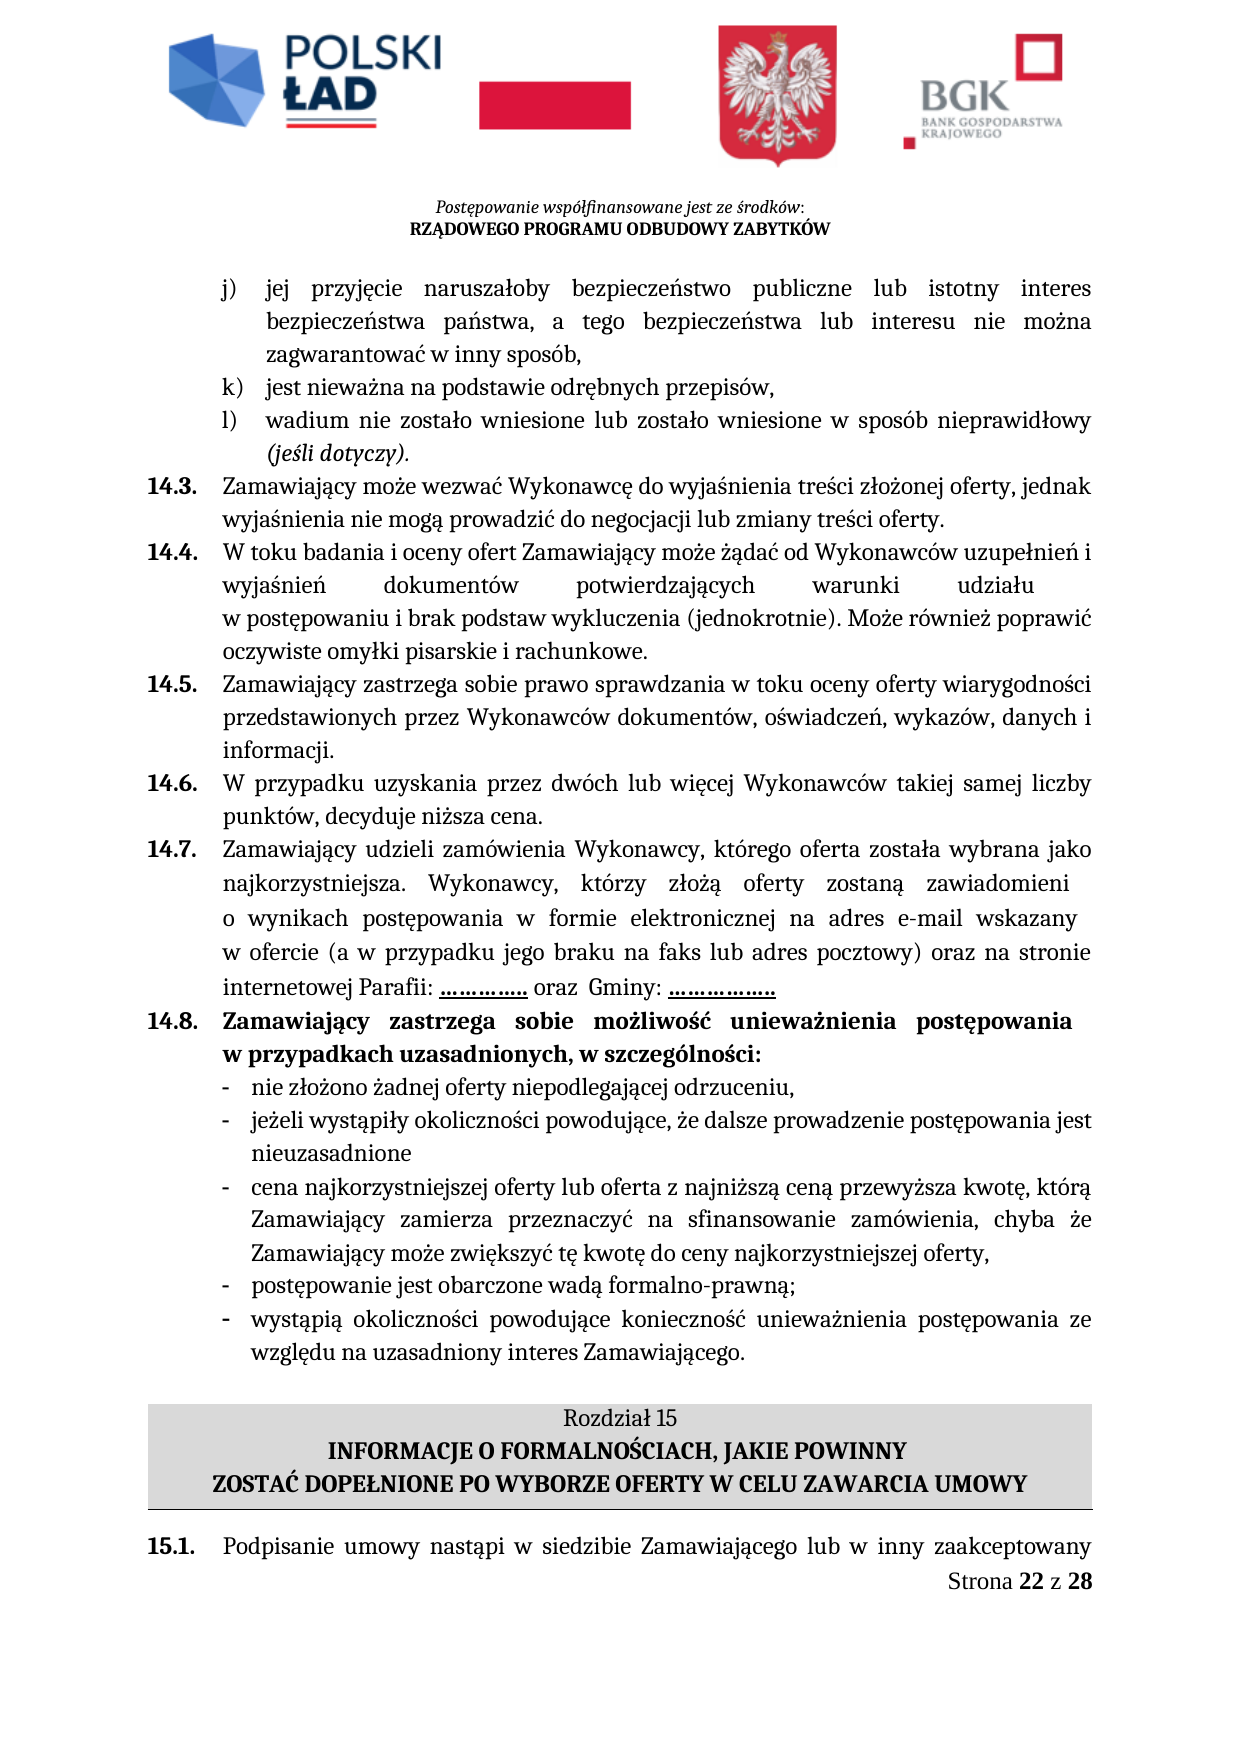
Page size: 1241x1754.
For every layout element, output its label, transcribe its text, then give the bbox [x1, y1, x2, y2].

list Zamawiający udzieli zamówienia Wykonawcy, którego oferta została wybrana jako najkorzystniejsza. Wykonawcy, którzy złożą oferty zostaną zawiadomieni o wynikach postępowania w formie elektronicznej na adres e-mail wskazany w ofercie (a w przypadku jego braku na faks lub adres pocztowy) oraz na stronie internetowej Parafii: ………….. oraz Gminy: …………….. [148, 835, 1092, 1002]
list jej przyjęcie naruszałoby bezpieczeństwo publiczne lub istotny interes bezpieczeństwa państwa, a tego bezpieczeństwa lub interesu nie można zagwarantować w inny sposób, [222, 273, 1092, 368]
list jest nieważna na podstawie odrębnych przepisów, [222, 373, 1092, 401]
list jeżeli wystąpiły okoliczności powodujące, że dalsze prowadzenie postępowania jest nieuzasadnione [222, 1106, 1092, 1168]
list Zamawiający zastrzega sobie prawo sprawdzania w toku oceny oferty wiarygodności przedstawionych przez Wykonawców dokumentów, oświadczeń, wykazów, danych i informacji. [148, 670, 1092, 764]
list Zamawiający zastrzega sobie możliwość unieważnienia postępowania w przypadkach uzasadnionych, w szczególności: [148, 1007, 1092, 1069]
list nie złożono żadnej oferty niepodlegającej odrzuceniu, [222, 1073, 1092, 1102]
picture [147, 0, 1093, 176]
list Zamawiający może wezwać Wykonawcę do wyjaśnienia treści złożonej oferty, jednak wyjaśnienia nie mogą prowadzić do negocjacji lub zmiany treści oferty. [148, 472, 1092, 533]
list wadium nie zostało wniesione lub zostało wniesione w sposób nieprawidłowy (jeśli dotyczy). [222, 406, 1092, 467]
list W toku badania i oceny ofert Zamawiający może żądać od Wykonawców uzupełnień i wyjaśnień dokumentów potwierdzających warunki udziału w postępowaniu i brak podstaw wykluczenia (jednokrotnie). Może również poprawić oczywiste omyłki pisarskie i rachunkowe. [148, 538, 1092, 666]
list W przypadku uzyskania przez dwóch lub więcej Wykonawców takiej samej liczby punktów, decyduje niższa cena. [148, 769, 1092, 831]
list wystąpią okoliczności powodujące konieczność unieważnienia postępowania ze względu na uzasadniony interes Zamawiającego. [222, 1304, 1092, 1366]
table_header Rozdział 15 INFORMACJE O FORMALNOŚCIACH, JAKIE POWINNY ZOSTAĆ DOPEŁNIONE PO WYBORZE OFERTY W CELU ZAWARCIA UMOWY [148, 1404, 1092, 1509]
list postępowanie jest obarczone wadą formalno-prawną; [222, 1271, 1092, 1300]
list cena najkorzystniejszej oferty lub oferta z najniższą ceną przewyższa kwotę, którą Zamawiający zamierza przeznaczyć na sfinansowanie zamówienia, chyba że Zamawiający może zwiększyć tę kwotę do ceny najkorzystniejszej oferty, [222, 1172, 1092, 1267]
